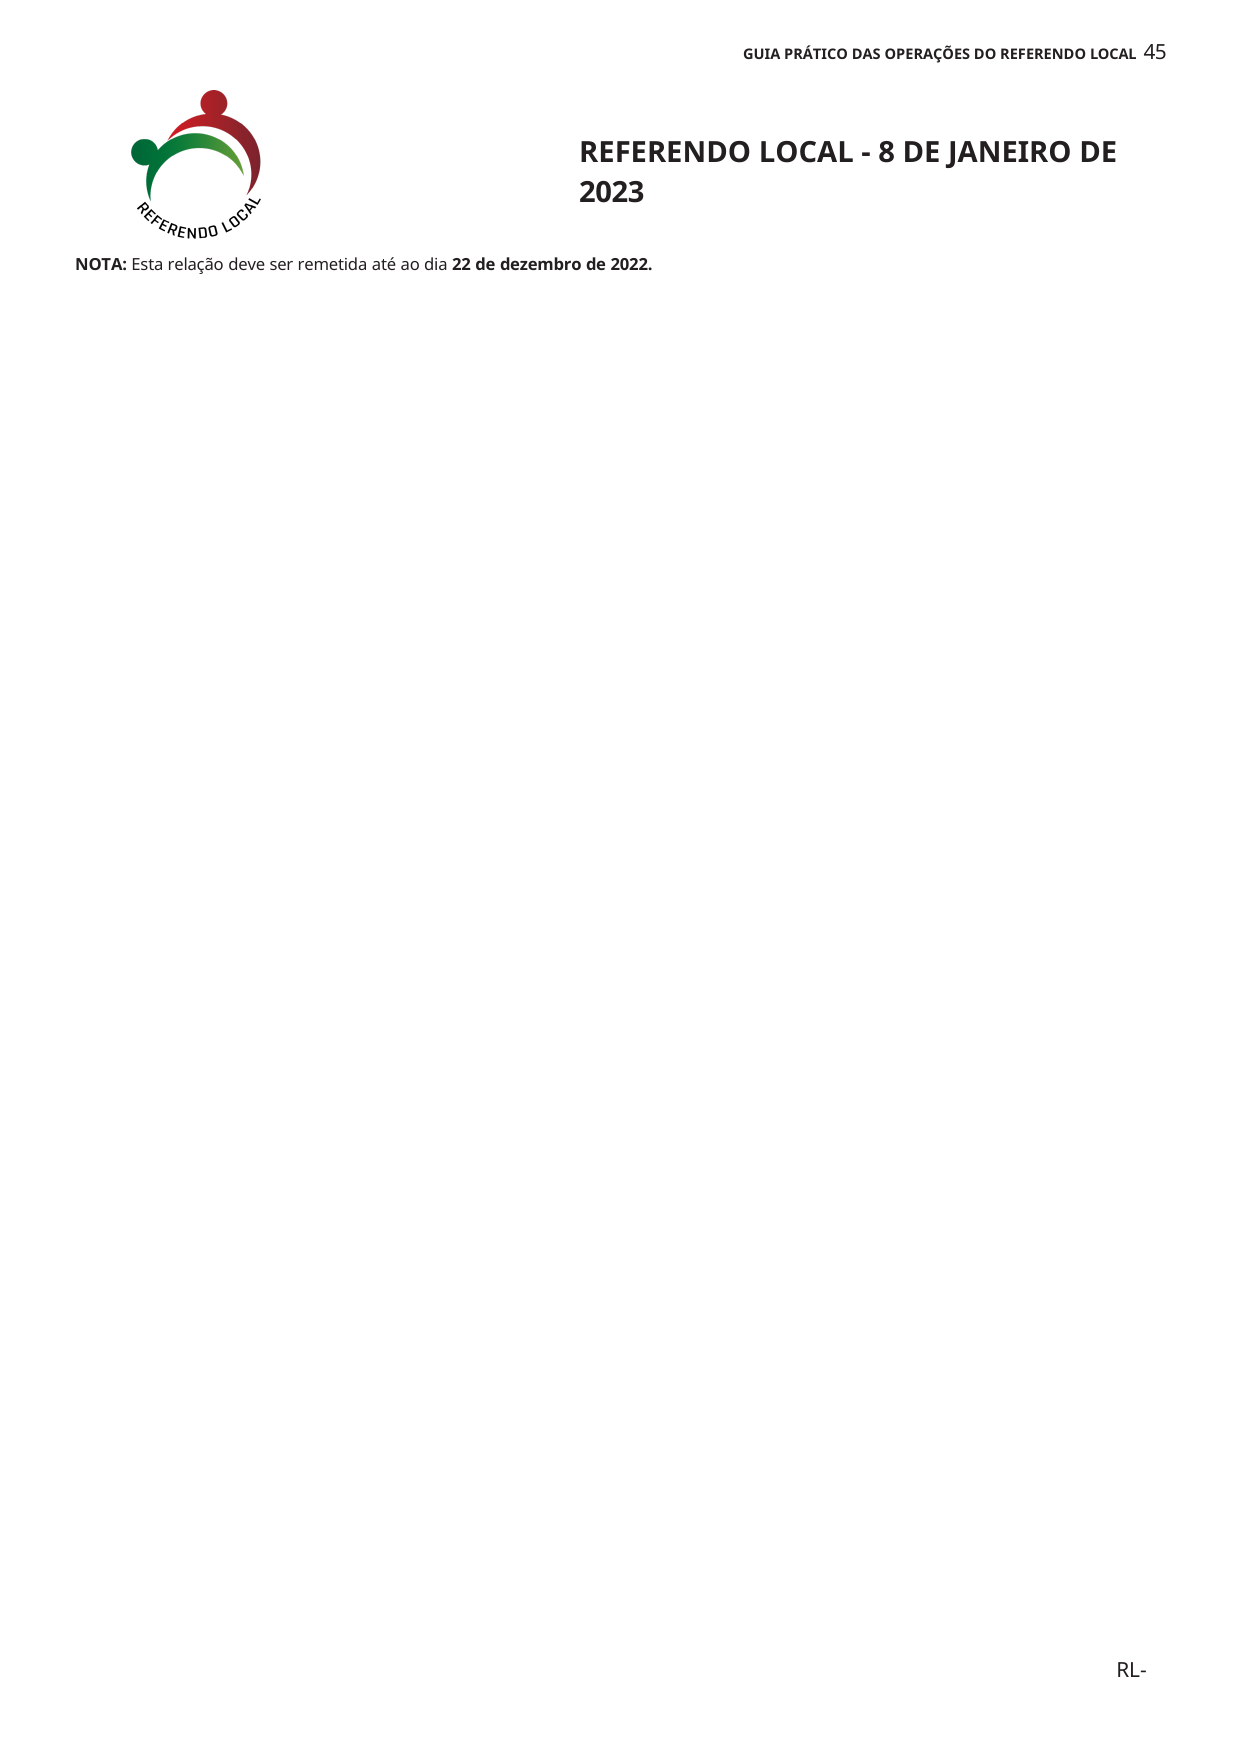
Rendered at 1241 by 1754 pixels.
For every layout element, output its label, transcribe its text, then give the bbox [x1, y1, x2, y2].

text NOTA: Esta relação deve ser remetida até ao dia 22 de dezembro de 2022. [75, 252, 1178, 275]
picture [127, 90, 267, 252]
